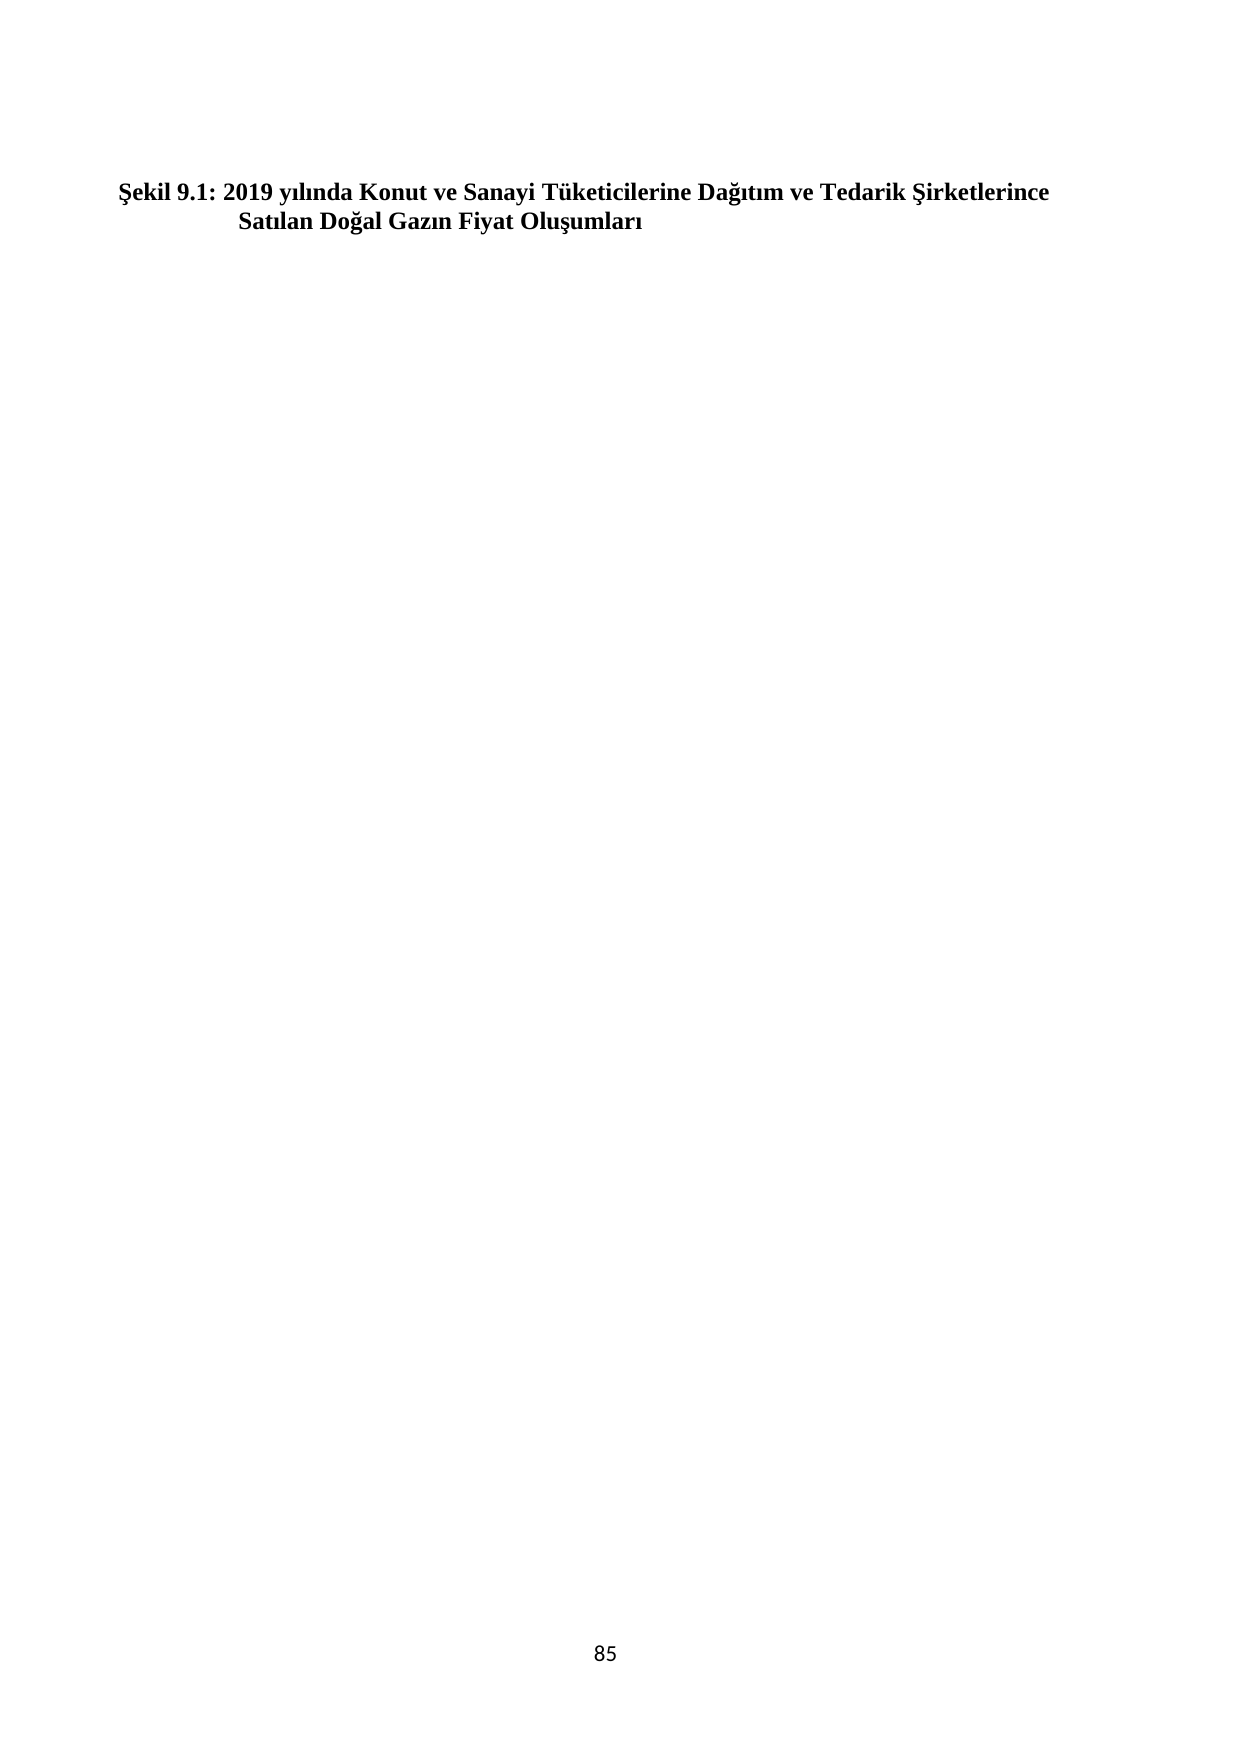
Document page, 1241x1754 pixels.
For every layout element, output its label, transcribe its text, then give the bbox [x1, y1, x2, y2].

subtitle Şekil 9.1: 2019 yılında Konut ve Sanayi Tüketicilerine Dağıtım ve Tedarik Şirketlerince Satılan Doğal Gazın Fiyat Oluşumları [118, 177, 1092, 235]
